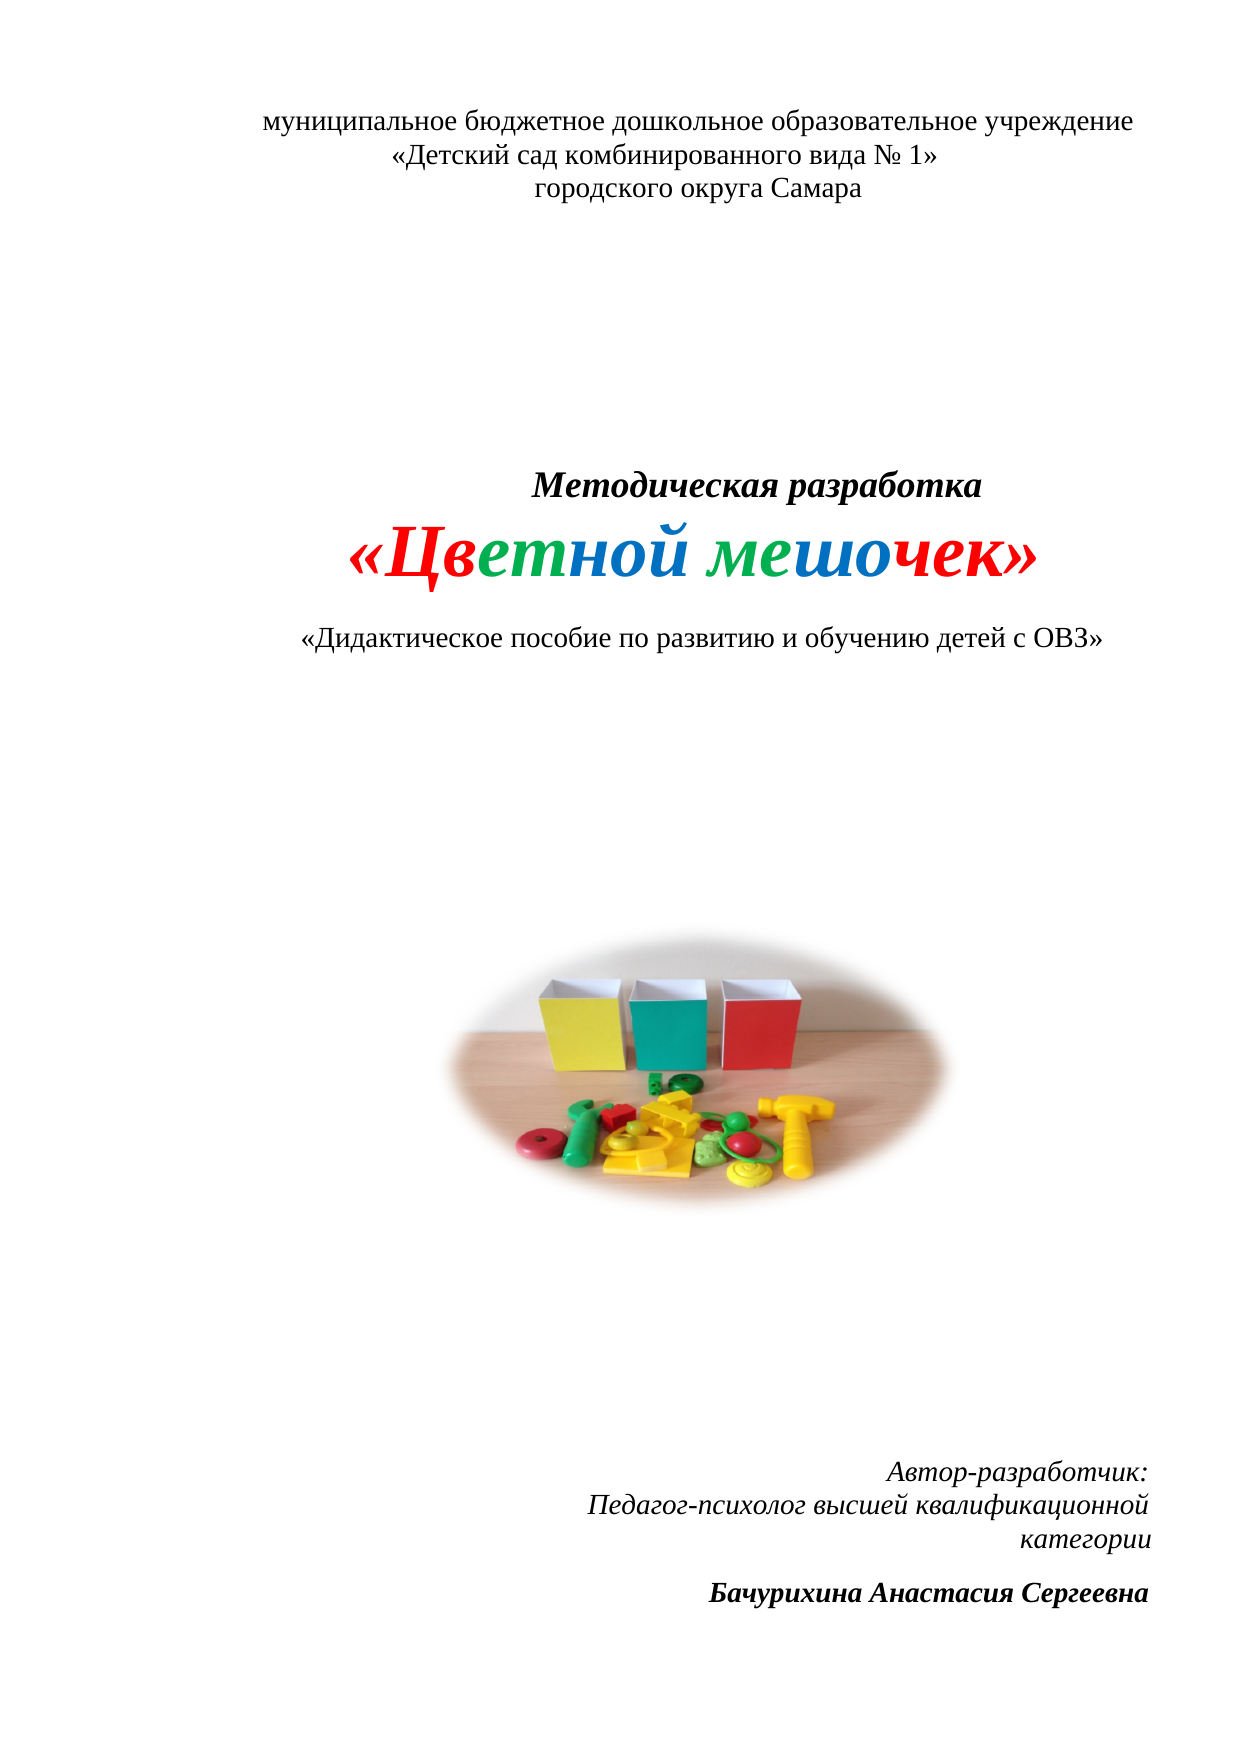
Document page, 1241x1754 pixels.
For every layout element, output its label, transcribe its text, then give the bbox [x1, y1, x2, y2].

text Методическая разработка [532, 463, 1152, 506]
picture [465, 951, 932, 1189]
text городского округа Самара [177, 171, 1152, 204]
text Педагог-психолог высшей квалификационной категории [546, 1487, 1152, 1554]
text Бачурихина Анастасия Сергеевна [546, 1575, 1152, 1609]
text муниципальное бюджетное дошкольное образовательное учреждение «Детский сад комбинированного вида № 1» [177, 103, 1152, 171]
text Автор-разработчик: [177, 1454, 1152, 1487]
text «Цветной мешочек» [177, 506, 1152, 592]
text «Дидактическое пособие по развитию и обучению детей с ОВЗ» [177, 620, 1152, 654]
